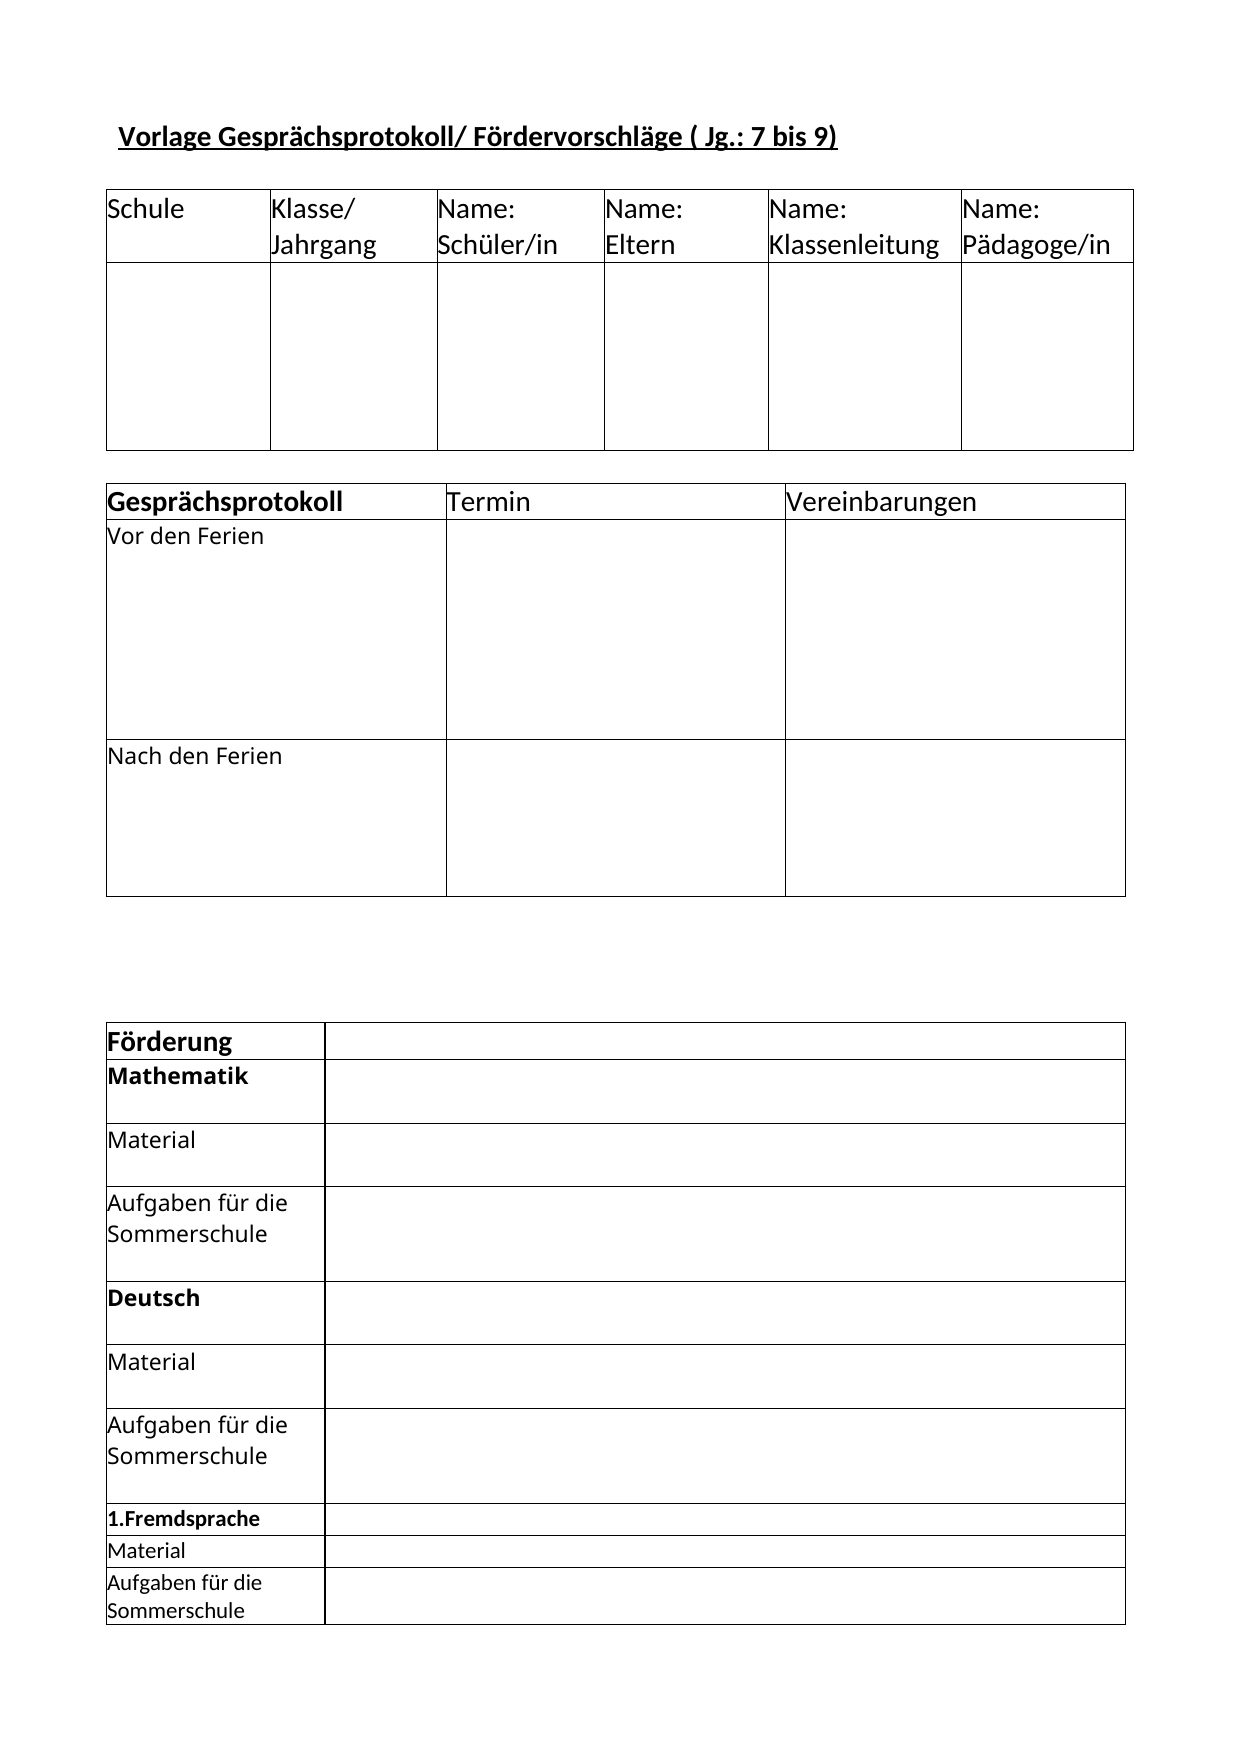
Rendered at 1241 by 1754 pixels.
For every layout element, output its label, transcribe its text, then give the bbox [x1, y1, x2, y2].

table_cell 1.Fremdsprache [107, 1504, 324, 1535]
table_cell [326, 1568, 1125, 1624]
table_cell [326, 1504, 1125, 1535]
table_cell [326, 1124, 1125, 1186]
table_cell [962, 263, 1133, 450]
table_header Name: Klassenleitung [769, 190, 961, 262]
table_cell [447, 520, 785, 739]
table_cell Nach den Ferien [107, 740, 446, 896]
table_cell Vor den Ferien [107, 520, 446, 739]
table_cell [271, 263, 437, 450]
table_cell Material [107, 1536, 324, 1567]
table_header [326, 1023, 1125, 1059]
table_cell [326, 1536, 1125, 1567]
table_header Vereinbarungen [786, 484, 1125, 519]
table_cell [326, 1282, 1125, 1344]
table_header Termin [447, 484, 785, 519]
table_header Förderung [107, 1023, 324, 1059]
table_header Name: Pädagoge/in [962, 190, 1133, 262]
table_cell [107, 263, 270, 450]
table_cell Aufgaben für die Sommerschule [107, 1187, 324, 1281]
table_cell [326, 1409, 1125, 1503]
table_cell Deutsch [107, 1282, 324, 1344]
table_header Name: Eltern [605, 190, 768, 262]
table_cell Mathematik [107, 1060, 324, 1122]
table_header Gesprächsprotokoll [107, 484, 446, 519]
table_header Klasse/ Jahrgang [271, 190, 437, 262]
table_cell Aufgaben für die Sommerschule [107, 1568, 324, 1624]
table_cell Aufgaben für die Sommerschule [107, 1409, 324, 1503]
table_header Name: Schüler/in [438, 190, 604, 262]
table_cell Material [107, 1124, 324, 1186]
table_cell [786, 740, 1125, 896]
table_cell Material [107, 1345, 324, 1408]
table_cell [326, 1187, 1125, 1281]
text Vorlage Gesprächsprotokoll/ Fördervorschläge ( Jg.: 7 bis 9) [118, 118, 1122, 154]
table_header Schule [107, 190, 270, 262]
table_cell [447, 740, 785, 896]
table_cell [769, 263, 961, 450]
table_cell [438, 263, 604, 450]
table_cell [786, 520, 1125, 739]
table_cell [326, 1060, 1125, 1122]
table_cell [605, 263, 768, 450]
table_cell [326, 1345, 1125, 1408]
